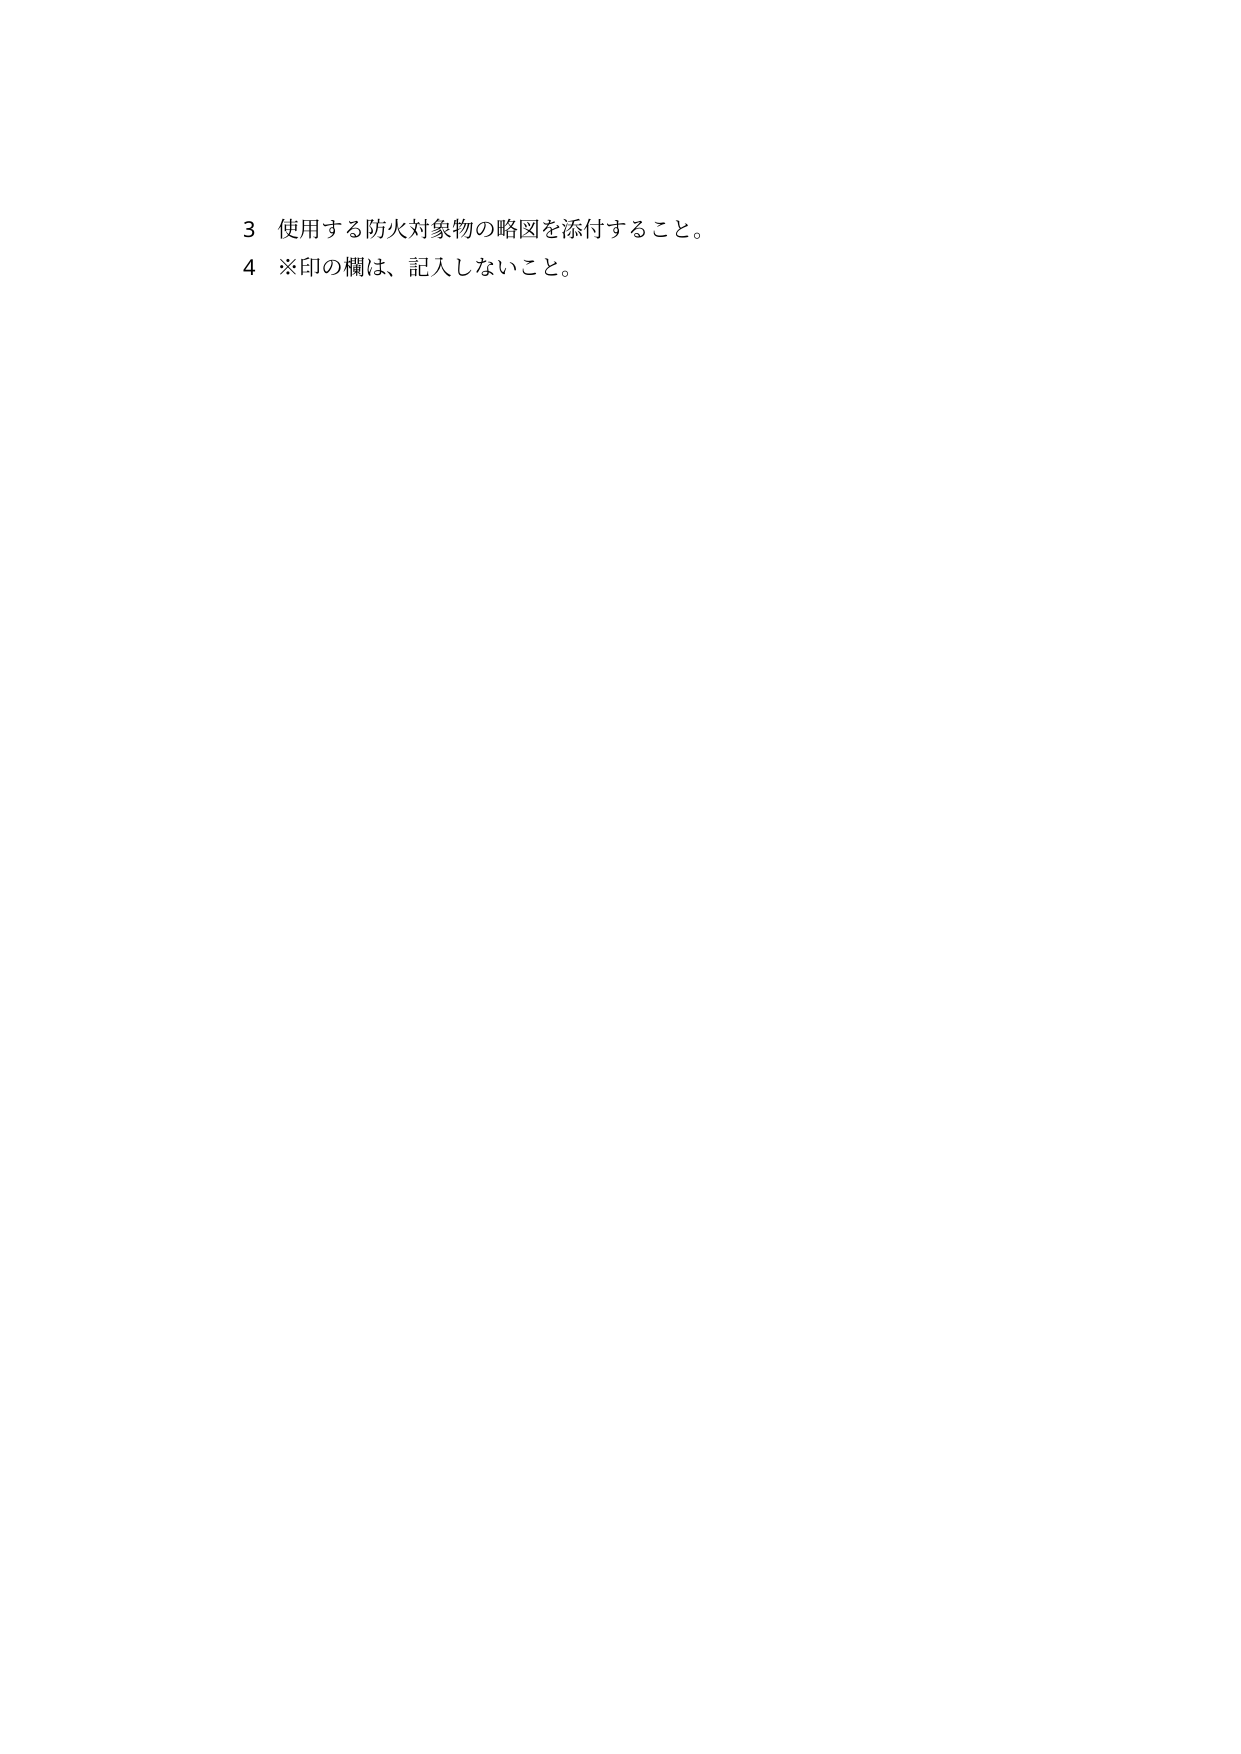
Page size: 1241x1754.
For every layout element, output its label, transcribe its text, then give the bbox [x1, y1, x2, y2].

text 3 使用する防火対象物の略図を添付すること。 [177, 209, 1063, 247]
text 4 ※印の欄は、記入しないこと。 [177, 247, 1063, 284]
